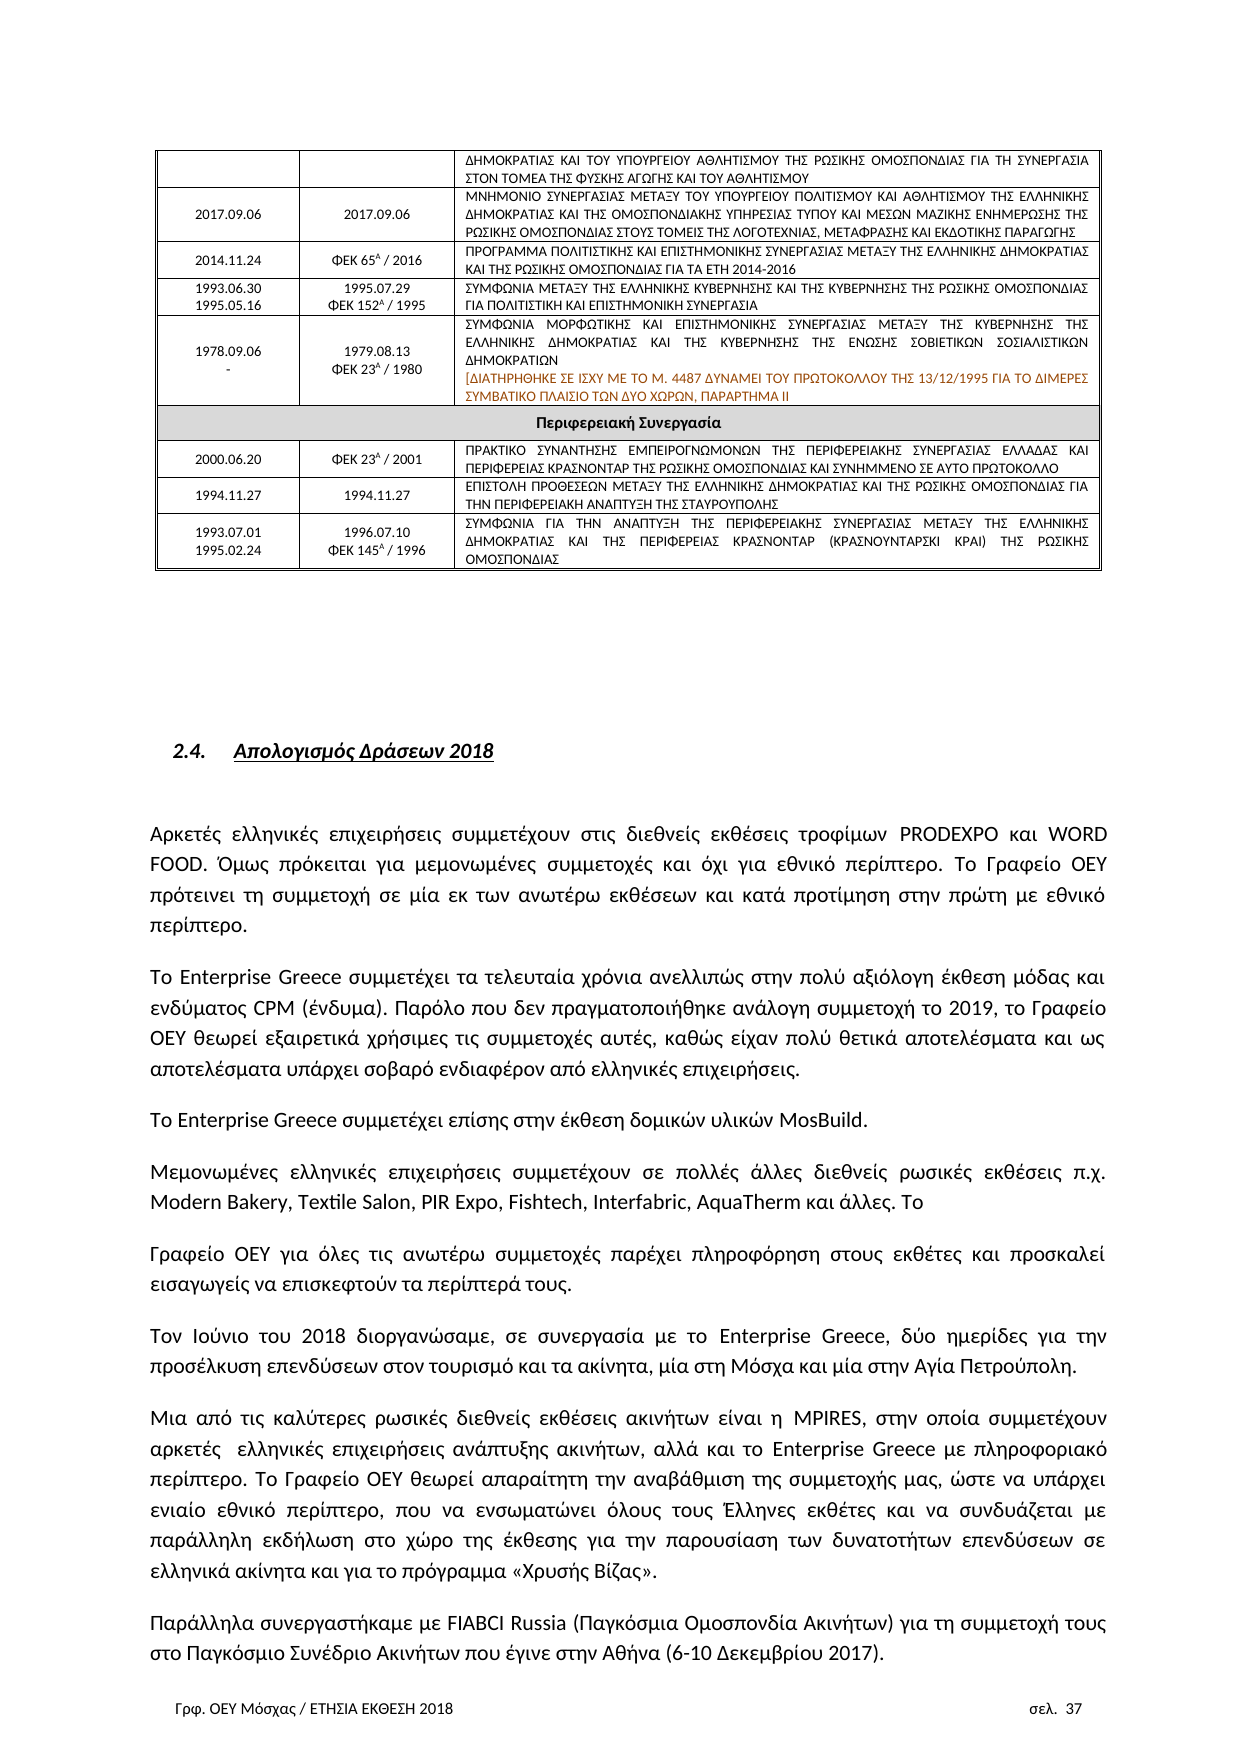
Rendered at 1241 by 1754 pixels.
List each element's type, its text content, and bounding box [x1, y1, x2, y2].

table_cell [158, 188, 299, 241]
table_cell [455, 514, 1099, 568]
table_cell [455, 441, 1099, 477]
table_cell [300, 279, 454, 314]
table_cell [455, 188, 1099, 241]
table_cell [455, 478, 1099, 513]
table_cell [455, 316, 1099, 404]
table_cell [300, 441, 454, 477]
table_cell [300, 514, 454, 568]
subtitle Απολογισμός Δράσεων 2018 [172, 738, 1107, 764]
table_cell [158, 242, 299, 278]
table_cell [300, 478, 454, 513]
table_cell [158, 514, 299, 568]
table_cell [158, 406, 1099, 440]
text Μια από τις καλύτερες ρωσικές διεθνείς εκθέσεις ακινήτων είναι η MPIRES, στην οποία συμμετέχουν αρκετές ελληνικές επιχειρήσεις ανάπτυξης ακινήτων, αλλά και το Enterprise Greece με πληροφοριακό περίπτερο. Το Γραφείο ΟΕΥ θεωρεί απαραίτητη την αναβάθμιση της συμμετοχής μας, ώστε να υπάρχει ενιαίο εθνικό περίπτερο, που να ενσωματώνει όλους τους Έλληνες εκθέτες και να συνδυάζεται με παράλληλη εκδήλωση στο χώρο της έκθεσης για την παρουσίαση των δυνατοτήτων επενδύσεων σε ελληνικά ακίνητα και για το πρόγραμμα «Χρυσής Βίζας». [150, 1404, 1107, 1584]
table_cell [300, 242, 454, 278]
text Αρκετές ελληνικές επιχειρήσεις συμμετέχουν στις διεθνείς εκθέσεις τροφίμων PRODEXPO και WORD FOOD. Όμως πρόκειται για μεμονωμένες συμμετοχές και όχι για εθνικό περίπτερο. Το Γραφείο ΟΕΥ πρότεινει τη συμμετοχή σε μία εκ των ανωτέρω εκθέσεων και κατά προτίμηση στην πρώτη με εθνικό περίπτερο. [150, 820, 1107, 938]
text Μεμονωμένες ελληνικές επιχειρήσεις συμμετέχουν σε πολλές άλλες διεθνείς ρωσικές εκθέσεις π.χ. Modern Bakery, Textile Salon, PIR Expo, Fishtech, Interfabric, AquaTherm και άλλες. Το [150, 1158, 1107, 1215]
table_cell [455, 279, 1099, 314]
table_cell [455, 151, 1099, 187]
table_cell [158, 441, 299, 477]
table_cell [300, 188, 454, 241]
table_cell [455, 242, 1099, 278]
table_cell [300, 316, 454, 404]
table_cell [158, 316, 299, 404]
text Παράλληλα συνεργαστήκαμε με FIABCI Russia (Παγκόσμια Ομοσπονδία Ακινήτων) για τη συμμετοχή τους στο Παγκόσμιο Συνέδριο Ακινήτων που έγινε στην Αθήνα (6-10 Δεκεμβρίου 2017). [150, 1609, 1107, 1666]
text Το Enterprise Greece συμμετέχει τα τελευταία χρόνια ανελλιπώς στην πολύ αξιόλογη έκθεση μόδας και ενδύματος CPM (ένδυμα). Παρόλο που δεν πραγματοποιήθηκε ανάλογη συμμετοχή το 2019, το Γραφείο ΟΕΥ θεωρεί εξαιρετικά χρήσιμες τις συμμετοχές αυτές, καθώς είχαν πολύ θετικά αποτελέσματα και ως αποτελέσματα υπάρχει σοβαρό ενδιαφέρον από ελληνικές επιχειρήσεις. [150, 963, 1107, 1082]
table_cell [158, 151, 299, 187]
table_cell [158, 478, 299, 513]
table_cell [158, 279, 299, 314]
text Τον Ιούνιο του 2018 διοργανώσαμε, σε συνεργασία με το Enterprise Greece, δύο ημερίδες για την προσέλκυση επενδύσεων στον τουρισμό και τα ακίνητα, μία στη Μόσχα και μία στην Αγία Πετρούπολη. [150, 1322, 1107, 1379]
text Το Enterprise Greece συμμετέχει επίσης στην έκθεση δομικών υλικών MosBuild. [150, 1106, 1107, 1133]
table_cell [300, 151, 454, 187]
text Γραφείο ΟΕΥ για όλες τις ανωτέρω συμμετοχές παρέχει πληροφόρηση στους εκθέτες και προσκαλεί εισαγωγείς να επισκεφτούν τα περίπτερά τους. [150, 1240, 1107, 1297]
